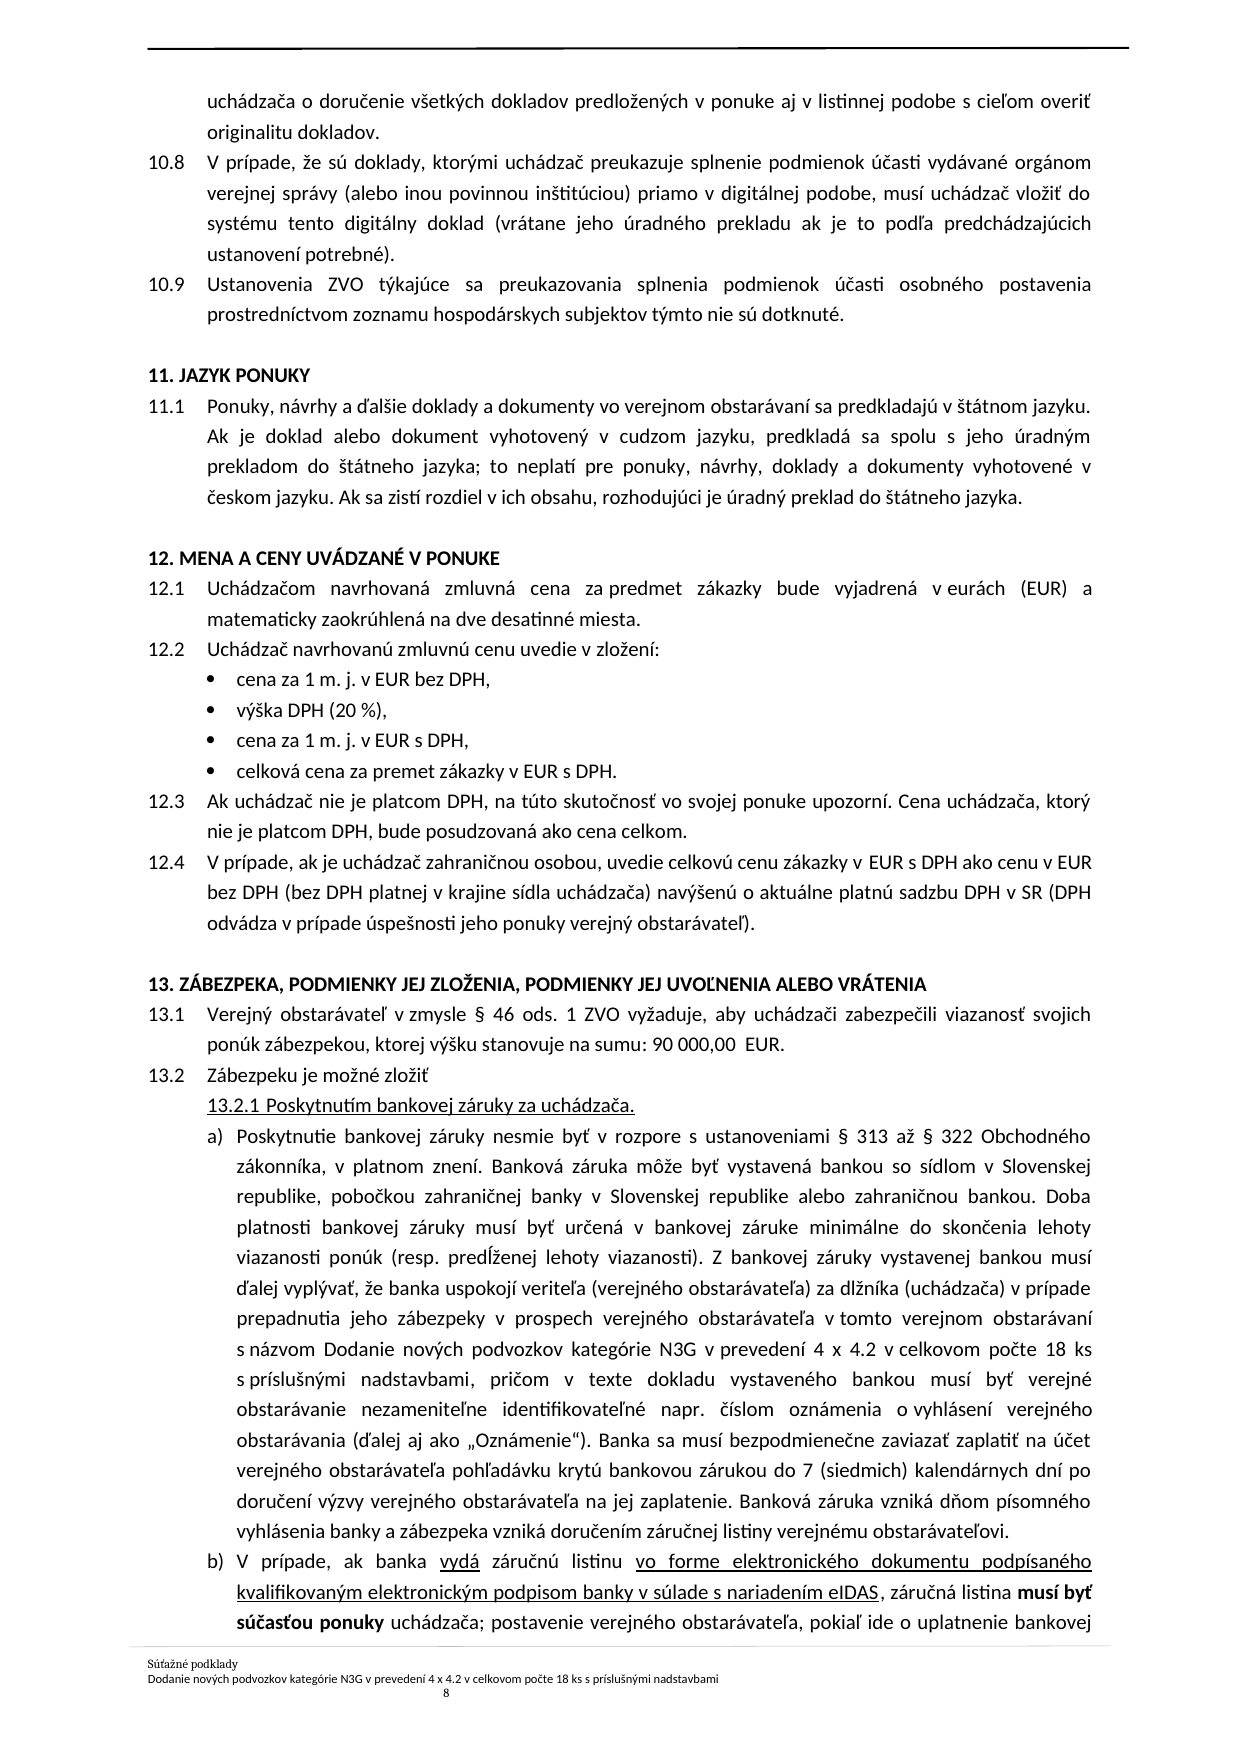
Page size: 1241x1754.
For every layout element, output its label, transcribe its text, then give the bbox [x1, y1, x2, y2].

list Uchádzačom navrhovaná zmluvná cena za predmet zákazky bude vyjadrená v eurách (EUR) a matematicky zaokrúhlená na dve desatinné miesta. [148, 575, 1092, 631]
list celková cena za premet zákazky v EUR s DPH. [207, 758, 1092, 783]
text 11. JAZYK PONUKY [148, 362, 1092, 388]
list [148, 89, 1092, 144]
list V prípade, že sú doklady, ktorými uchádzač preukazuje splnenie podmienok účasti vydávané orgánom verejnej správy (alebo inou povinnou inštitúciou) priamo v digitálnej podobe, musí uchádzač vložiť do systému tento digitálny doklad (vrátane jeho úradného prekladu ak je to podľa predchádzajúcich ustanovení potrebné). [148, 149, 1092, 266]
list Ak uchádzač nie je platcom DPH, na túto skutočnosť vo svojej ponuke upozorní. Cena uchádzača, ktorý nie je platcom DPH, bude posudzovaná ako cena celkom. [148, 788, 1092, 844]
list Ponuky, návrhy a ďalšie doklady a dokumenty vo verejnom obstarávaní sa predkladajú v štátnom jazyku. Ak je doklad alebo dokument vyhotovený v cudzom jazyku, predkladá sa spolu s jeho úradným prekladom do štátneho jazyka; to neplatí pre ponuky, návrhy, doklady a dokumenty vyhotovené v českom jazyku. Ak sa zistí rozdiel v ich obsahu, rozhodujúci je úradný preklad do štátneho jazyka. [148, 393, 1092, 509]
list Poskytnutím bankovej záruky za uchádzača. [207, 1092, 1092, 1118]
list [207, 1549, 1092, 1635]
list Poskytnutie bankovej záruky nesmie byť v rozpore s ustanoveniami § 313 až § 322 Obchodného zákonníka, v platnom znení. Banková záruka môže byť vystavená bankou so sídlom v Slovenskej republike, pobočkou zahraničnej banky v Slovenskej republike alebo zahraničnou bankou. Doba platnosti bankovej záruky musí byť určená v bankovej záruke minimálne do skončenia lehoty viazanosti ponúk (resp. predĺženej lehoty viazanosti). Z bankovej záruky vystavenej bankou musí ďalej vyplývať, že banka uspokojí veriteľa (verejného obstarávateľa) za dlžníka (uchádzača) v prípade prepadnutia jeho zábezpeky v prospech verejného obstarávateľa v tomto verejnom obstarávaní s názvom Dodanie nových podvozkov kategórie N3G v prevedení 4 x 4.2 v celkovom počte 18 ks s príslušnými nadstavbami, pričom v texte dokladu vystaveného bankou musí byť verejné obstarávanie nezameniteľne identifikovateľné napr. číslom oznámenia o vyhlásení verejného obstarávania (ďalej aj ako „Oznámenie“). Banka sa musí bezpodmienečne zaviazať zaplatiť na účet verejného obstarávateľa pohľadávku krytú bankovou zárukou do 7 (siedmich) kalendárnych dní po doručení výzvy verejného obstarávateľa na jej zaplatenie. Banková záruka vzniká dňom písomného vyhlásenia banky a zábezpeka vzniká doručením záručnej listiny verejnému obstarávateľovi. [207, 1123, 1092, 1544]
list Zábezpeku je možné zložiť [148, 1062, 1092, 1087]
list V prípade, ak je uchádzač zahraničnou osobou, uvedie celkovú cenu zákazky v EUR s DPH ako cenu v EUR bez DPH (bez DPH platnej v krajine sídla uchádzača) navýšenú o aktuálne platnú sadzbu DPH v SR (DPH odvádza v prípade úspešnosti jeho ponuky verejný obstarávateľ). [148, 849, 1092, 935]
text 12. MENA A CENY UVÁDZANÉ V PONUKE [148, 545, 1092, 570]
text 13. ZÁBEZPEKA, podmienky jej zloženia, podmienky jej uvoľnenia alebo vrátenia [148, 971, 1092, 996]
list Uchádzač navrhovanú zmluvnú cenu uvedie v zložení: [148, 636, 1092, 662]
list Ustanovenia ZVO týkajúce sa preukazovania splnenia podmienok účasti osobného postavenia prostredníctvom zoznamu hospodárskych subjektov týmto nie sú dotknuté. [148, 271, 1092, 327]
list výška DPH (20 %), [207, 697, 1092, 722]
list Verejný obstarávateľ v zmysle § 46 ods. 1 ZVO vyžaduje, aby uchádzači zabezpečili viazanosť svojich ponúk zábezpekou, ktorej výšku stanovuje na sumu: 90 000,00 EUR. [148, 1001, 1092, 1057]
list cena za 1 m. j. v EUR s DPH, [207, 727, 1092, 753]
list cena za 1 m. j. v EUR bez DPH, [207, 667, 1092, 692]
